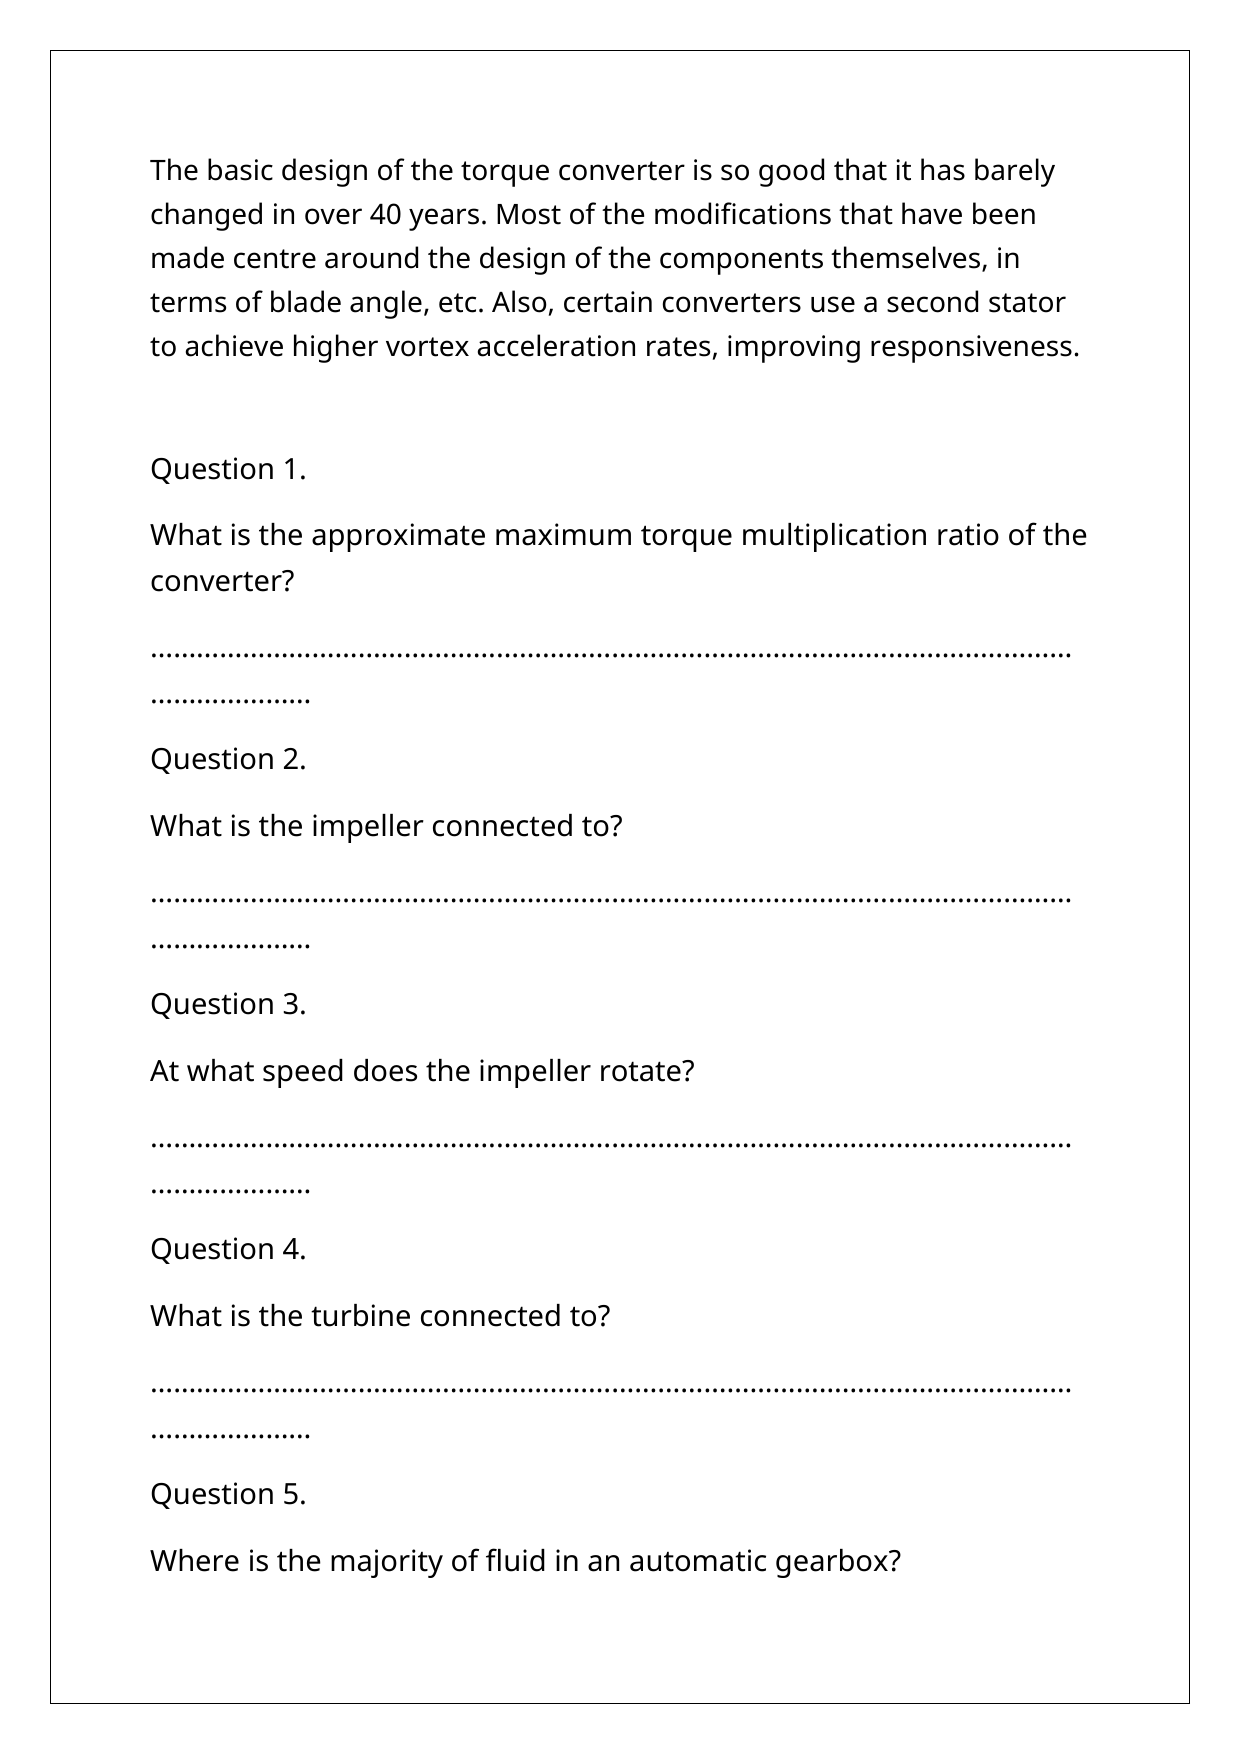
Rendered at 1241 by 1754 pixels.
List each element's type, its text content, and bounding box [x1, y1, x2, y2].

text Question 2. [150, 738, 1090, 778]
text Question 1. [150, 448, 1090, 488]
text …………………………………………………………………………………………………………………………… [150, 871, 1090, 957]
text At what speed does the impeller rotate? [150, 1050, 1090, 1090]
text Question 5. [150, 1473, 1090, 1513]
text What is the turbine connected to? [150, 1295, 1090, 1335]
text Where is the majority of fluid in an automatic gearbox? [150, 1540, 1090, 1580]
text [150, 1361, 1090, 1447]
text Question 3. [150, 983, 1090, 1023]
text …………………………………………………………………………………………………………………………… [150, 1116, 1090, 1202]
text The basic design of the torque converter is so good that it has barely changed in over 40 years. Most of the modifications that have been made centre around the design of the components themselves, in terms of blade angle, etc. Also, certain converters use a second stator to achieve higher vortex acceleration rates, improving responsiveness. [150, 150, 1090, 364]
text Question 4. [150, 1228, 1090, 1268]
text What is the approximate maximum torque multiplication ratio of the converter? [150, 514, 1090, 600]
text What is the impeller connected to? [150, 805, 1090, 845]
text …………………………………………………………………………………………………………………………… [150, 626, 1090, 712]
